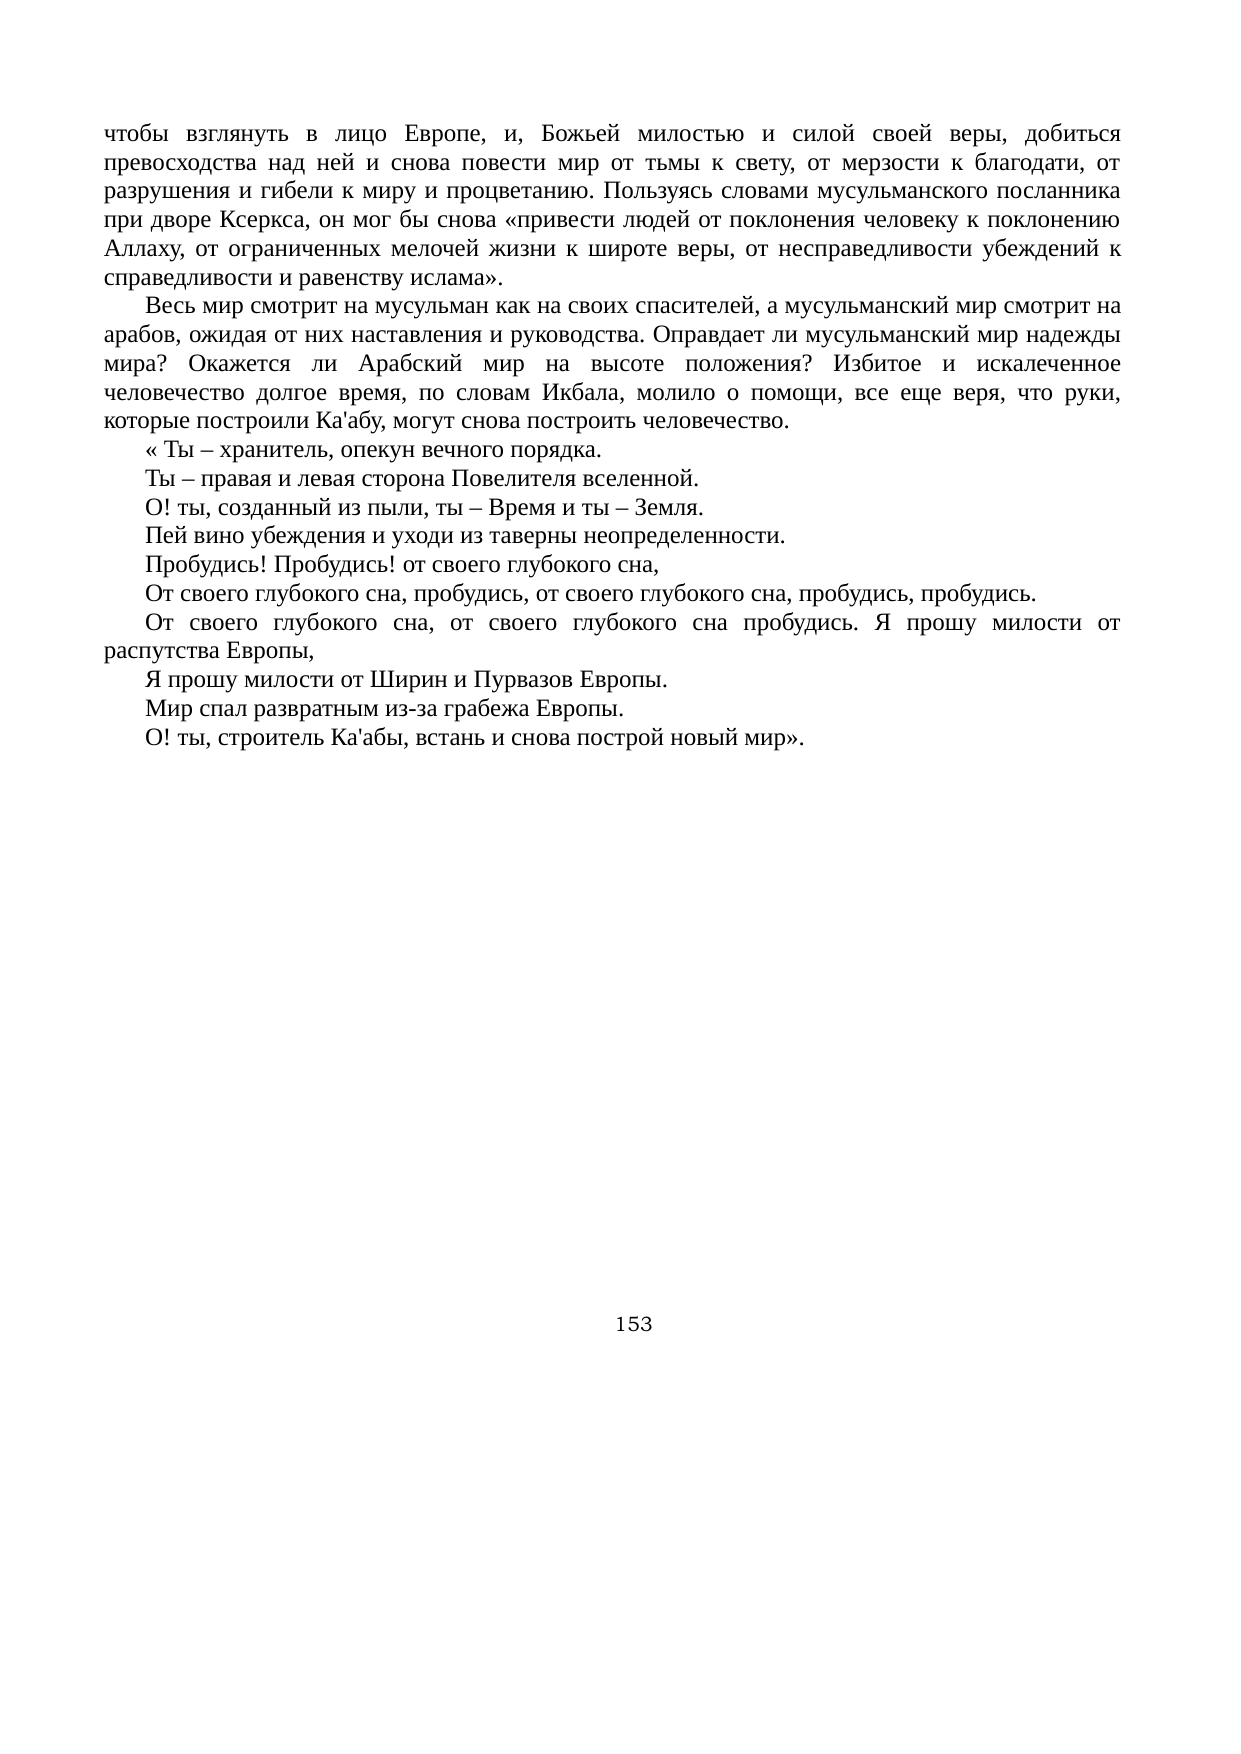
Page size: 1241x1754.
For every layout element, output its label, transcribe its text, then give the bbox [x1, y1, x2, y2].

text От своего глубокого сна, от своего глубокого сна пробудись. Я прошу милости от распутства Европы, [103, 607, 1122, 664]
text Пей вино убеждения и уходи из таверны неопределенности. [103, 521, 1122, 549]
text Ты – правая и левая сторона Повелителя вселенной. [103, 463, 1122, 492]
text « Ты – хранитель, опекун вечного порядка. [103, 434, 1122, 463]
text Мир спал развратным из-за грабежа Европы. [103, 693, 1122, 722]
text Пробудись! Пробудись! от своего глубокого сна, [103, 549, 1122, 578]
text Весь мир смотрит на мусульман как на своих спасителей, а мусульманский мир смотрит на арабов, ожидая от них наставления и руководства. Оправдает ли мусульманский мир надежды мира? Окажется ли Арабский мир на высоте положения? Избитое и искалеченное человечество долгое время, по словам Икбала, молило о помощи, все еще веря, что руки, которые построили Ка'абу, могут снова построить человечество. [103, 291, 1122, 434]
text O! ты, созданный из пыли, ты – Время и ты – Земля. [103, 492, 1122, 521]
text От своего глубокого сна, пробудись, от своего глубокого сна, пробудись, пробудись. [103, 578, 1122, 607]
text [103, 118, 1122, 291]
text Я прошу милости от Ширин и Пурвазов Европы. [103, 664, 1122, 693]
text О! ты, строитель Ка'абы, встань и снова построй новый мир». [103, 722, 1122, 751]
